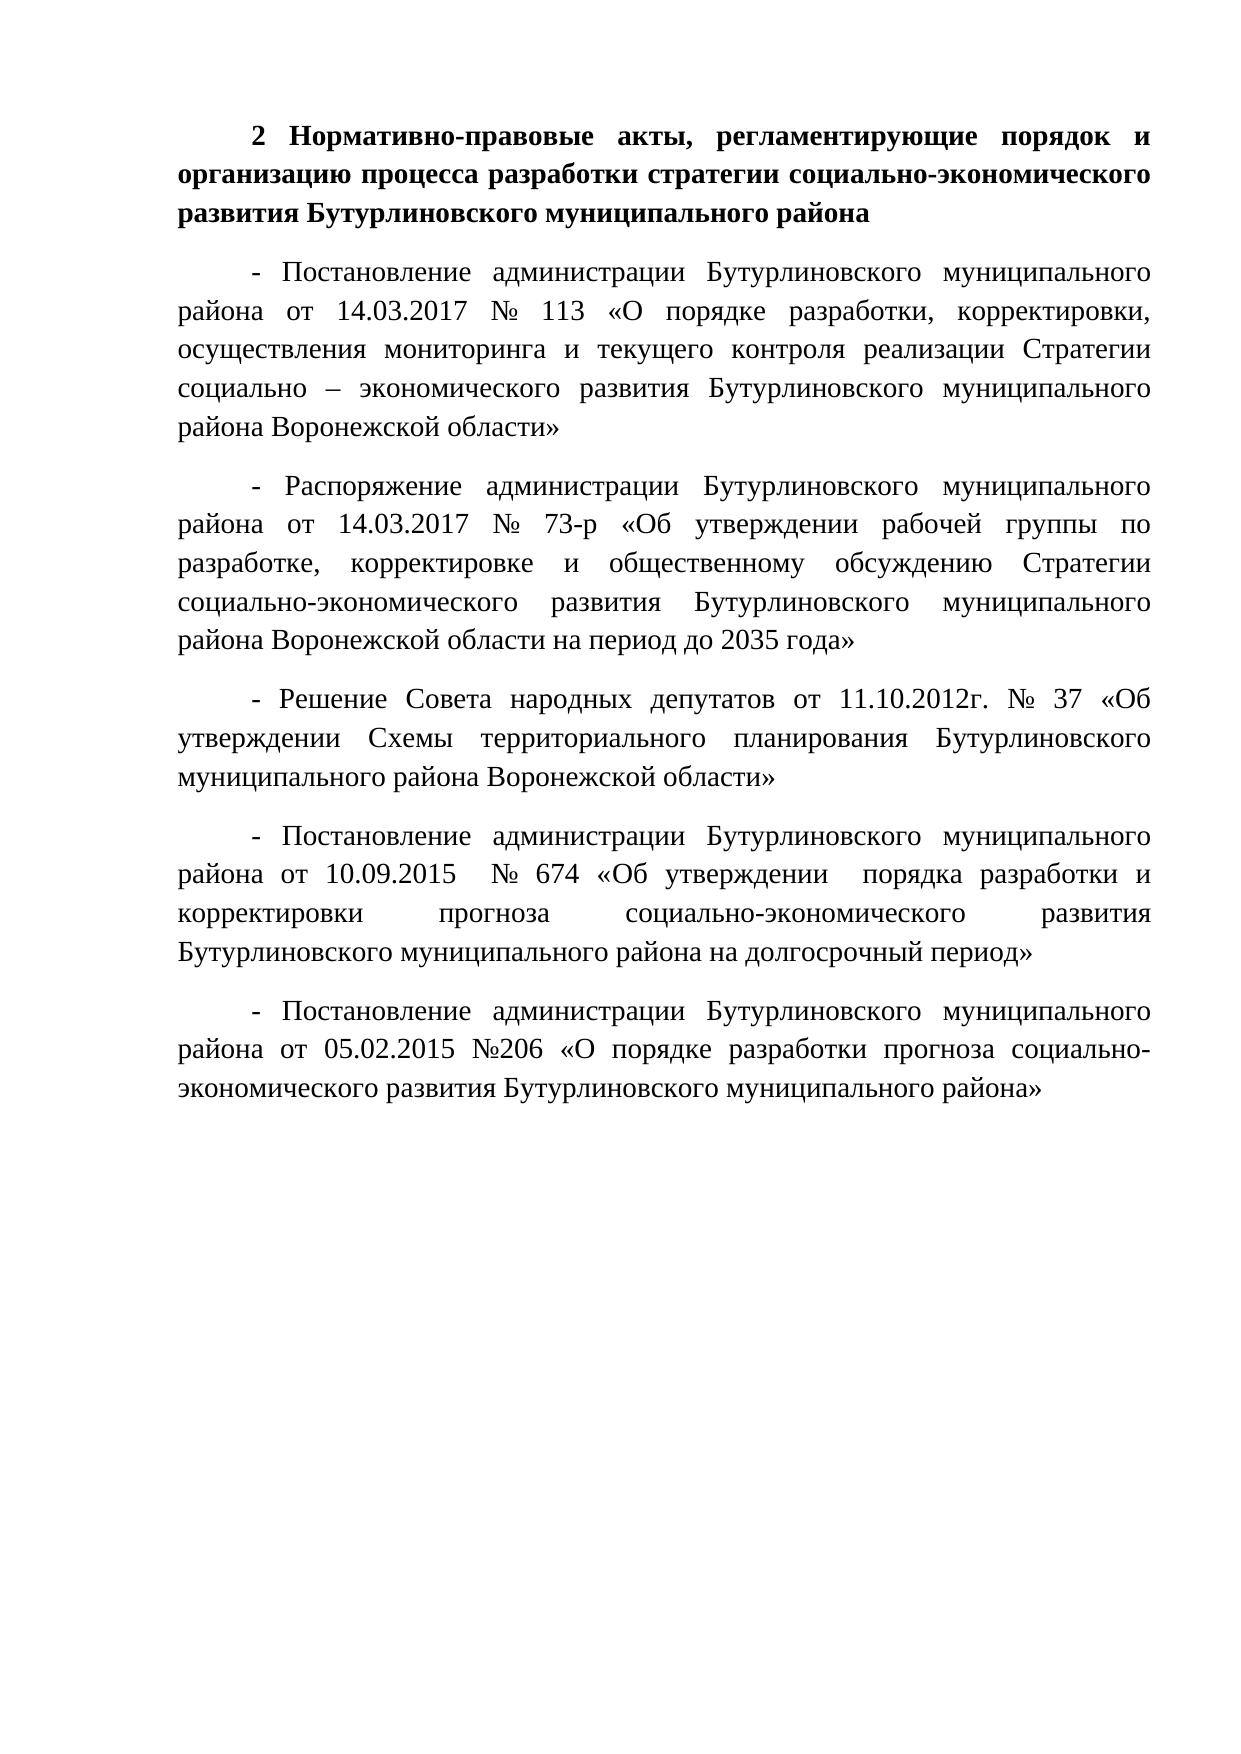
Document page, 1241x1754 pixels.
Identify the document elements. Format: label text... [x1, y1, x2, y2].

text - Постановление администрации Бутурлиновского муниципального района от 05.02.2015 №206 «О порядке разработки прогноза социально-экономического развития Бутурлиновского муниципального района» [177, 993, 1152, 1104]
text 2 Нормативно-правовые акты, регламентирующие порядок и организацию процесса разработки стратегии социально-экономического развития Бутурлиновского муниципального района [177, 118, 1152, 229]
text - Постановление администрации Бутурлиновского муниципального района от 10.09.2015 № 674 «Об утверждении порядка разработки и корректировки прогноза социально-экономического развития Бутурлиновского муниципального района на долгосрочный период» [177, 818, 1152, 967]
text - Распоряжение администрации Бутурлиновского муниципального района от 14.03.2017 № 73-р «Об утверждении рабочей группы по разработке, корректировке и общественному обсуждению Стратегии социально-экономического развития Бутурлиновского муниципального района Воронежской области на период до 2035 года» [177, 468, 1152, 656]
text - Постановление администрации Бутурлиновского муниципального района от 14.03.2017 № 113 «О порядке разработки, корректировки, осуществления мониторинга и текущего контроля реализации Стратегии социально – экономического развития Бутурлиновского муниципального района Воронежской области» [177, 254, 1152, 442]
text - Решение Совета народных депутатов от 11.10.2012г. № 37 «Об утверждении Схемы территориального планирования Бутурлиновского муниципального района Воронежской области» [177, 682, 1152, 792]
